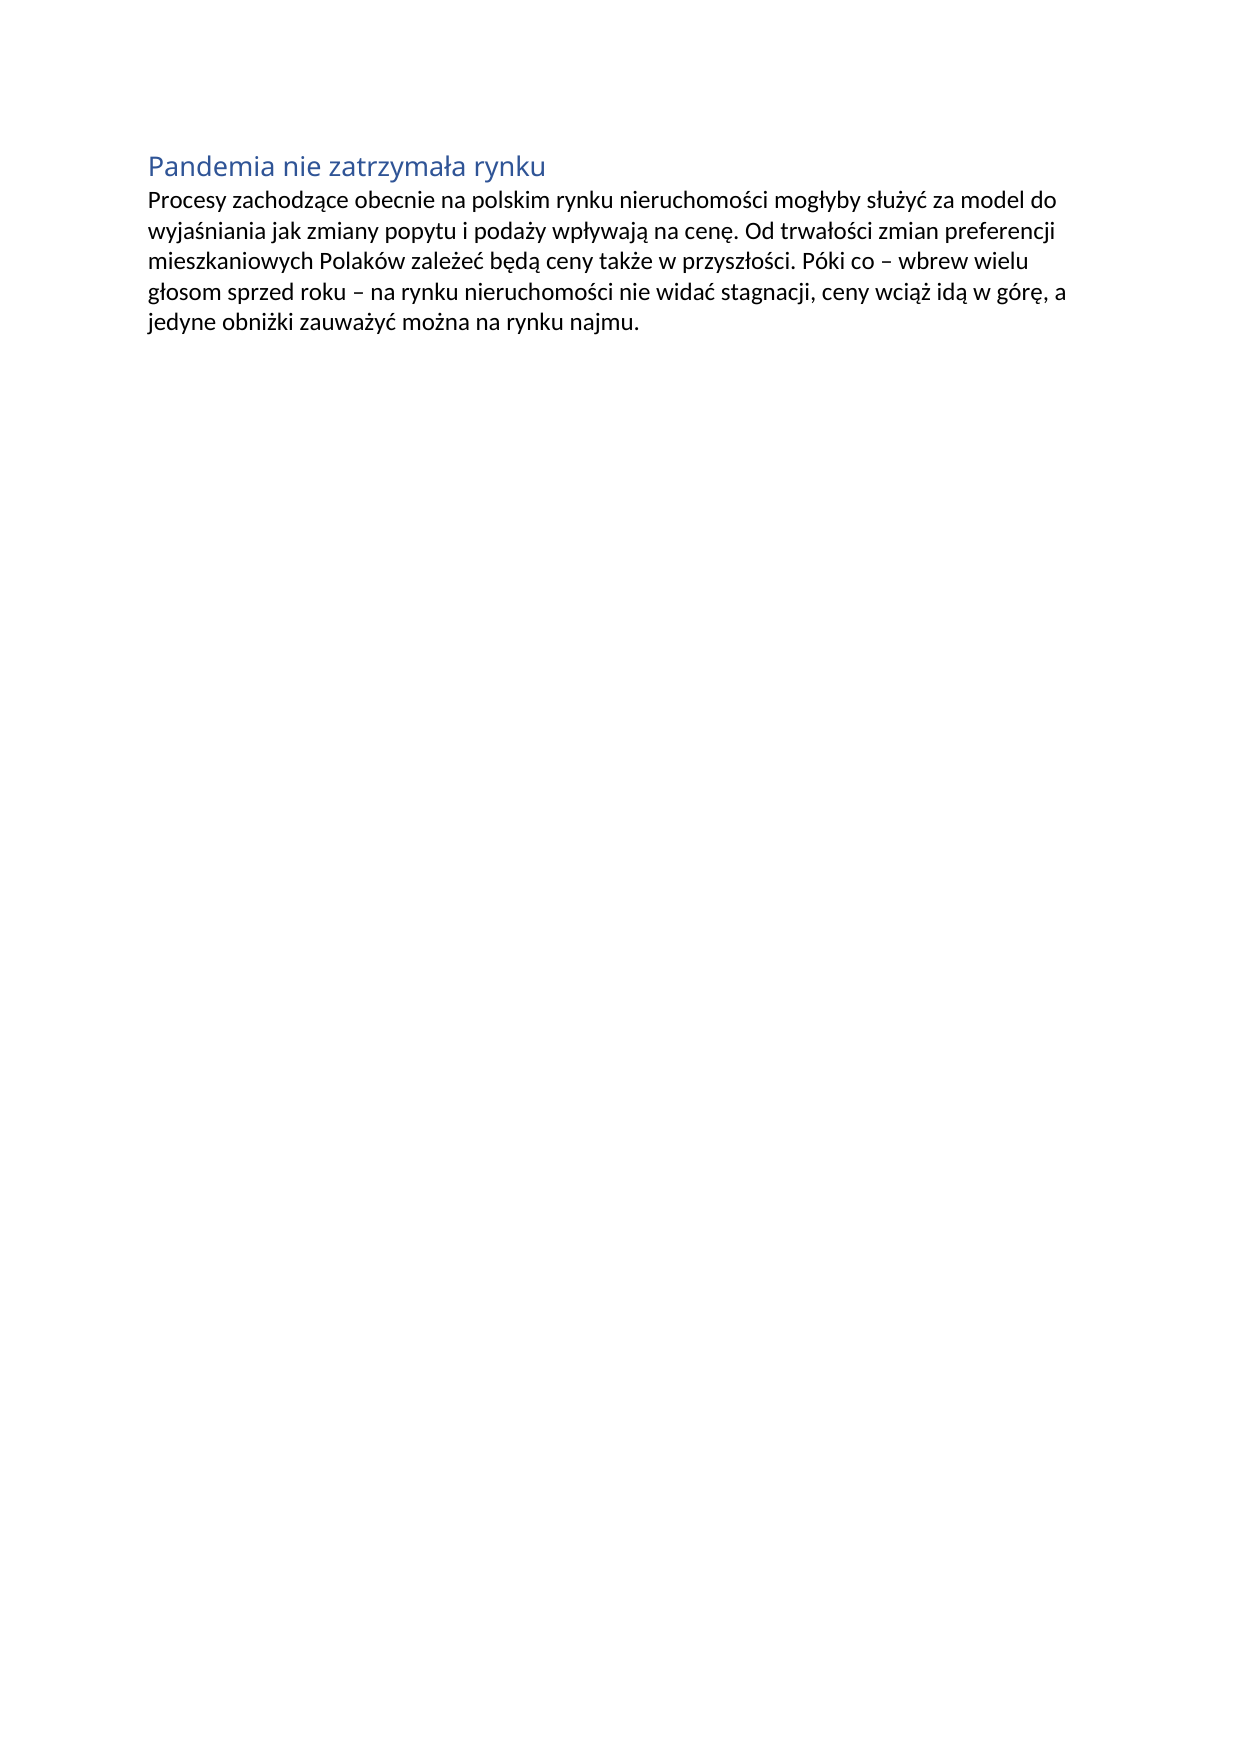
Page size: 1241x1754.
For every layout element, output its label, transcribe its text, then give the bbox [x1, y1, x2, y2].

text Procesy zachodzące obecnie na polskim rynku nieruchomości mogłyby służyć za model do wyjaśniania jak zmiany popytu i podaży wpływają na cenę. Od trwałości zmian preferencji mieszkaniowych Polaków zależeć będą ceny także w przyszłości. Póki co – wbrew wielu głosom sprzed roku – na rynku nieruchomości nie widać stagnacji, ceny wciąż idą w górę, a jedyne obniżki zauważyć można na rynku najmu. [148, 184, 1093, 337]
subtitle Pandemia nie zatrzymała rynku [148, 148, 1093, 184]
